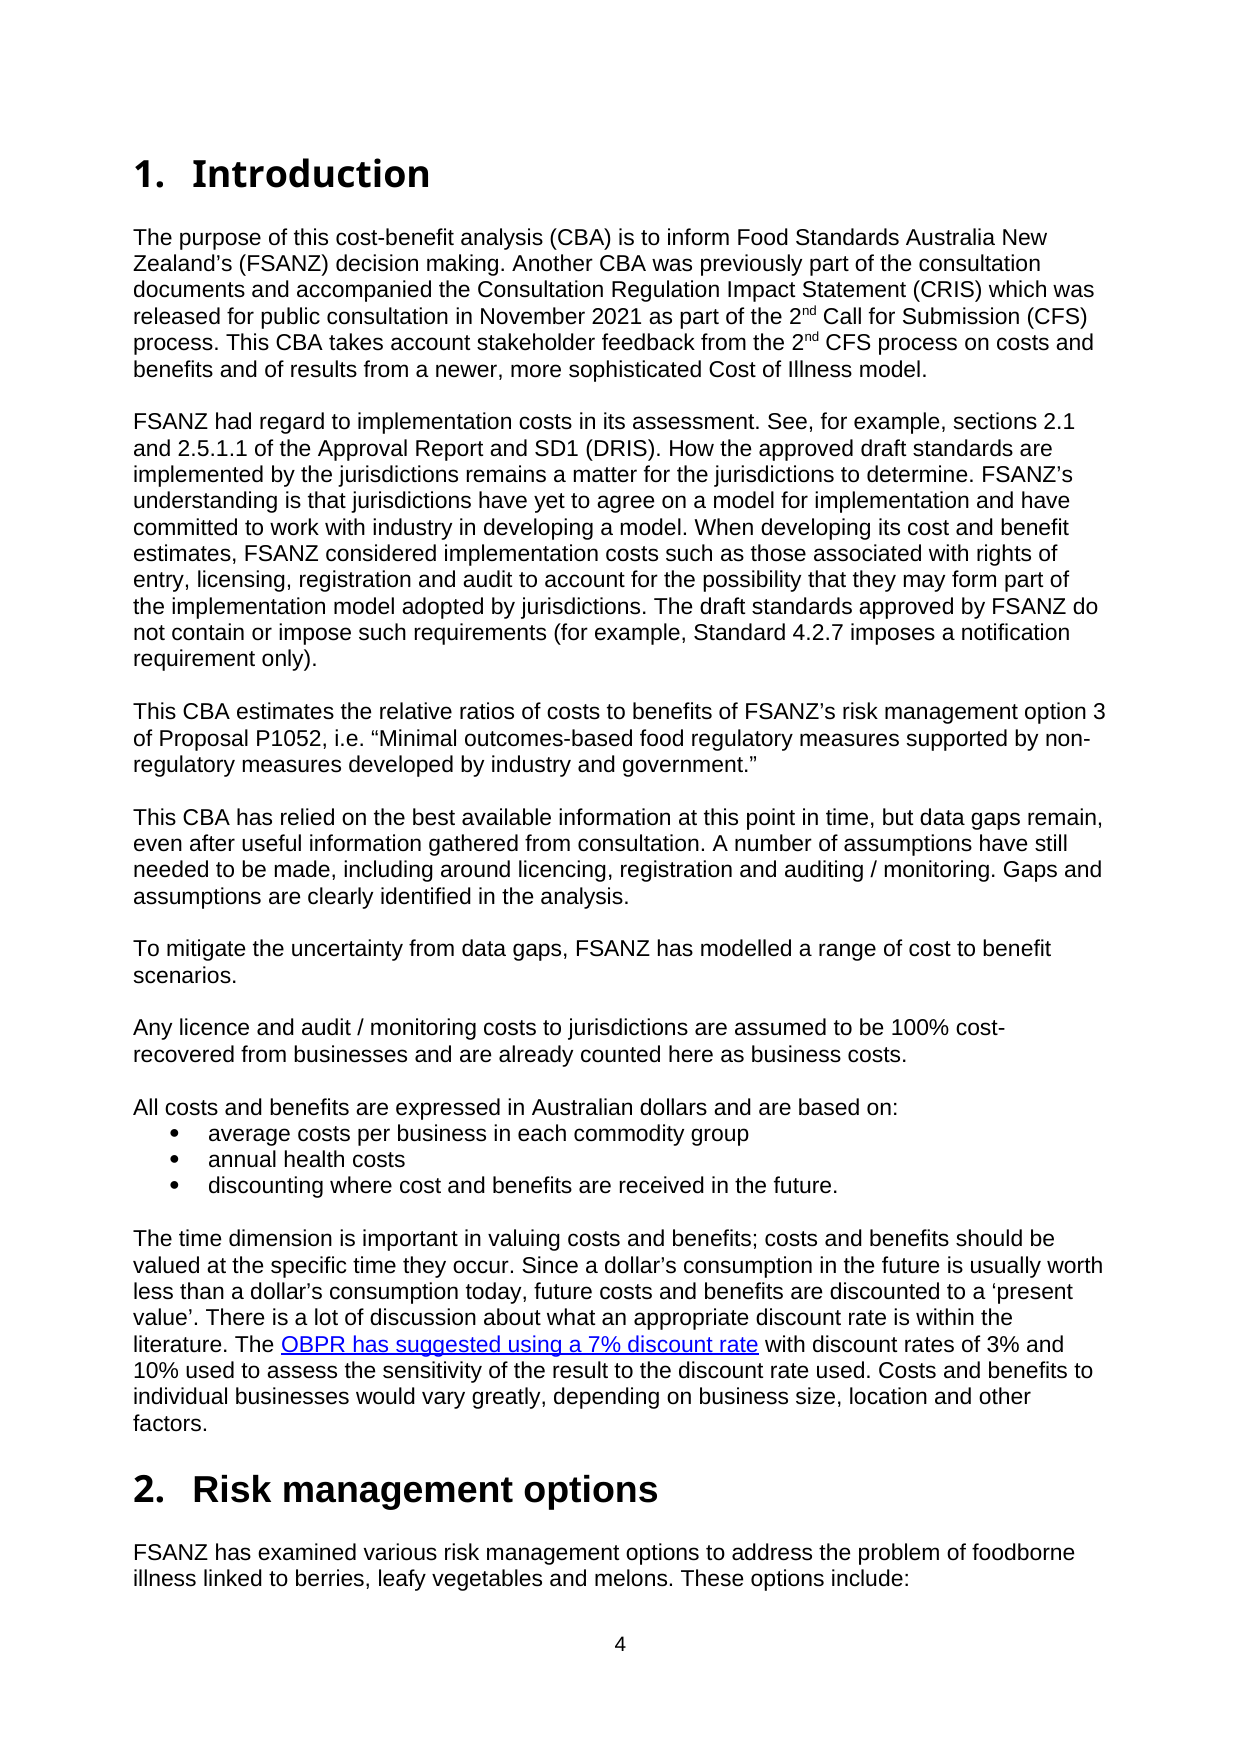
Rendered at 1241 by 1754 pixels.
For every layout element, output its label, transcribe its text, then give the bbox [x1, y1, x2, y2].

text FSANZ has examined various risk management options to address the problem of foodborne illness linked to berries, leafy vegetables and melons. These options include: [133, 1538, 1107, 1591]
text This CBA estimates the relative ratios of costs to benefits of FSANZ’s risk management option 3 of Proposal P1052, i.e. “Minimal outcomes-based food regulatory measures supported by non-regulatory measures developed by industry and government.” [133, 698, 1107, 777]
text The purpose of this cost-benefit analysis (CBA) is to inform Food Standards Australia New Zealand’s (FSANZ) decision making. Another CBA was previously part of the consultation documents and accompanied the Consultation Regulation Impact Statement (CRIS) which was released for public consultation in November 2021 as part of the 2nd Call for Submission (CFS) process. This CBA takes account stakeholder feedback from the 2nd CFS process on costs and benefits and of results from a newer, more sophisticated Cost of Illness model. [133, 224, 1107, 382]
list discounting where cost and benefits are received in the future. [170, 1172, 1107, 1199]
text FSANZ had regard to implementation costs in its assessment. See, for example, sections 2.1 and 2.5.1.1 of the Approval Report and SD1 (DRIS). How the approved draft standards are implemented by the jurisdictions remains a matter for the jurisdictions to determine. FSANZ’s understanding is that jurisdictions have yet to agree on a model for implementation and have committed to work with industry in developing a model. When developing its cost and benefit estimates, FSANZ considered implementation costs such as those associated with rights of entry, licensing, registration and audit to account for the possibility that they may form part of the implementation model adopted by jurisdictions. The draft standards approved by FSANZ do not contain or impose such requirements (for example, Standard 4.2.7 imposes a notification requirement only). [133, 408, 1107, 672]
list annual health costs [170, 1146, 1107, 1172]
list average costs per business in each commodity group [170, 1120, 1107, 1146]
text Any licence and audit / monitoring costs to jurisdictions are assumed to be 100% cost-recovered from businesses and are already counted here as business costs. [133, 1014, 1107, 1067]
text All costs and benefits are expressed in Australian dollars and are based on: [133, 1093, 1107, 1120]
text This CBA has relied on the best available information at this point in time, but data gaps remain, even after useful information gathered from consultation. A number of assumptions have still needed to be made, including around licencing, registration and auditing / monitoring. Gaps and assumptions are clearly identified in the analysis. [133, 803, 1107, 909]
subtitle Introduction [133, 148, 1107, 199]
text The time dimension is important in valuing costs and benefits; costs and benefits should be valued at the specific time they occur. Since a dollar’s consumption in the future is usually worth less than a dollar’s consumption today, future costs and benefits are discounted to a ‘present value’. There is a lot of discussion about what an appropriate discount rate is within the literature. The OBPR has suggested using a 7% discount rate with discount rates of 3% and 10% used to assess the sensitivity of the result to the discount rate used. Costs and benefits to individual businesses would vary greatly, depending on business size, location and other factors. [133, 1225, 1107, 1436]
text To mitigate the uncertainty from data gaps, FSANZ has modelled a range of cost to benefit scenarios. [133, 935, 1107, 988]
subtitle Risk management options [133, 1462, 1107, 1513]
